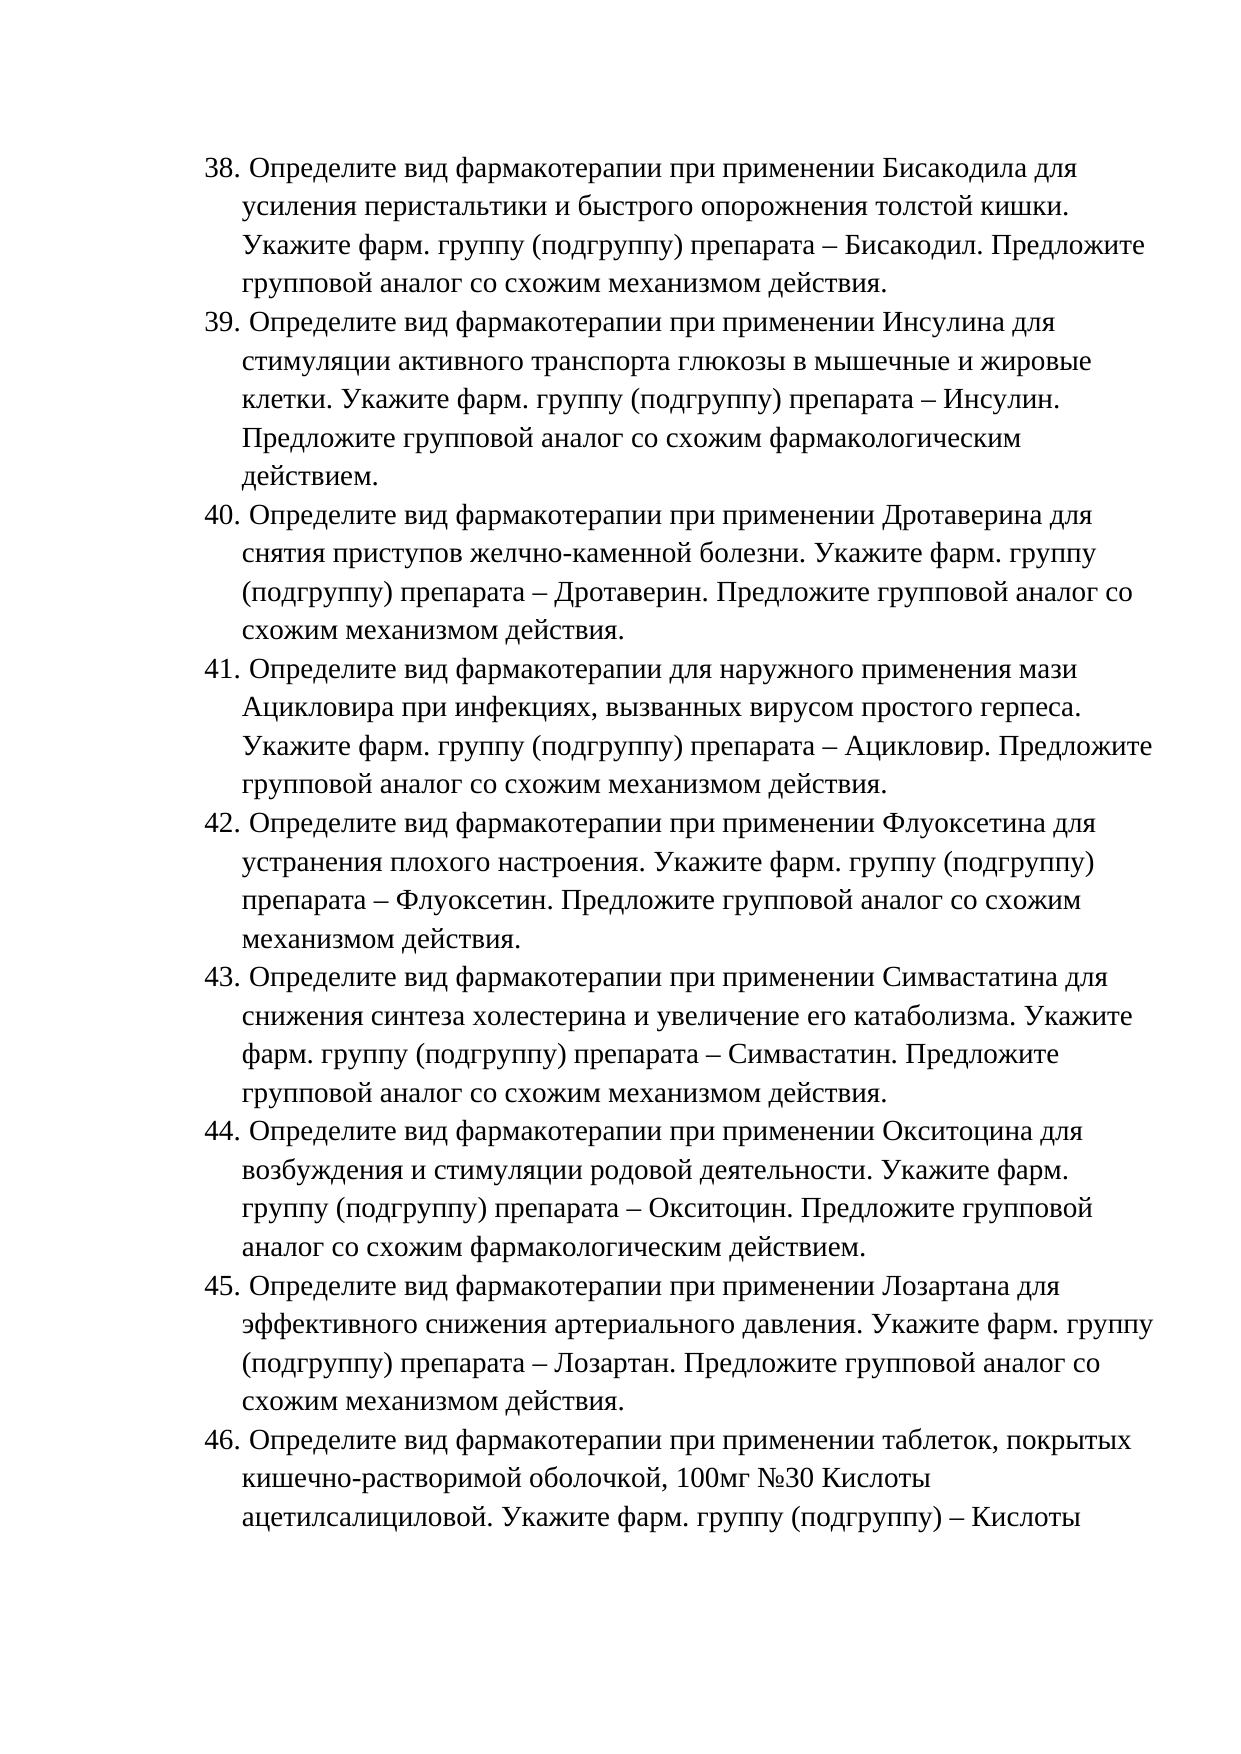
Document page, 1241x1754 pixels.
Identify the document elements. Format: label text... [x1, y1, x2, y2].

list Определите вид фармакотерапии для наружного применения мази Ацикловира при инфекциях, вызванных вирусом простого герпеса. Укажите фарм. группу (подгруппу) препарата – Ацикловир. Предложите групповой аналог со схожим механизмом действия. [204, 651, 1156, 800]
list Определите вид фармакотерапии при применении Инсулина для стимуляции активного транспорта глюкозы в мышечные и жировые клетки. Укажите фарм. группу (подгруппу) препарата – Инсулин. Предложите групповой аналог со схожим фармакологическим действием. [204, 304, 1156, 492]
list Определите вид фармакотерапии при применении Дротаверина для снятия приступов желчно-каменной болезни. Укажите фарм. группу (подгруппу) препарата – Дротаверин. Предложите групповой аналог со схожим механизмом действия. [204, 497, 1156, 646]
list Определите вид фармакотерапии при применении Симвастатина для снижения синтеза холестерина и увеличение его катаболизма. Укажите фарм. группу (подгруппу) препарата – Симвастатин. Предложите групповой аналог со схожим механизмом действия. [204, 959, 1156, 1108]
list Определите вид фармакотерапии при применении Бисакодила для усиления перистальтики и быстрого опорожнения толстой кишки. Укажите фарм. группу (подгруппу) препарата – Бисакодил. Предложите групповой аналог со схожим механизмом действия. [204, 150, 1156, 299]
list Определите вид фармакотерапии при применении Лозартана для эффективного снижения артериального давления. Укажите фарм. группу (подгруппу) препарата – Лозартан. Предложите групповой аналог со схожим механизмом действия. [204, 1268, 1156, 1417]
list Определите вид фармакотерапии при применении Флуоксетина для устранения плохого настроения. Укажите фарм. группу (подгруппу) препарата – Флуоксетин. Предложите групповой аналог со схожим механизмом действия. [204, 805, 1156, 954]
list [204, 1422, 1156, 1532]
list Определите вид фармакотерапии при применении Окситоцина для возбуждения и стимуляции родовой деятельности. Укажите фарм. группу (подгруппу) препарата – Окситоцин. Предложите групповой аналог со схожим фармакологическим действием. [204, 1113, 1156, 1263]
